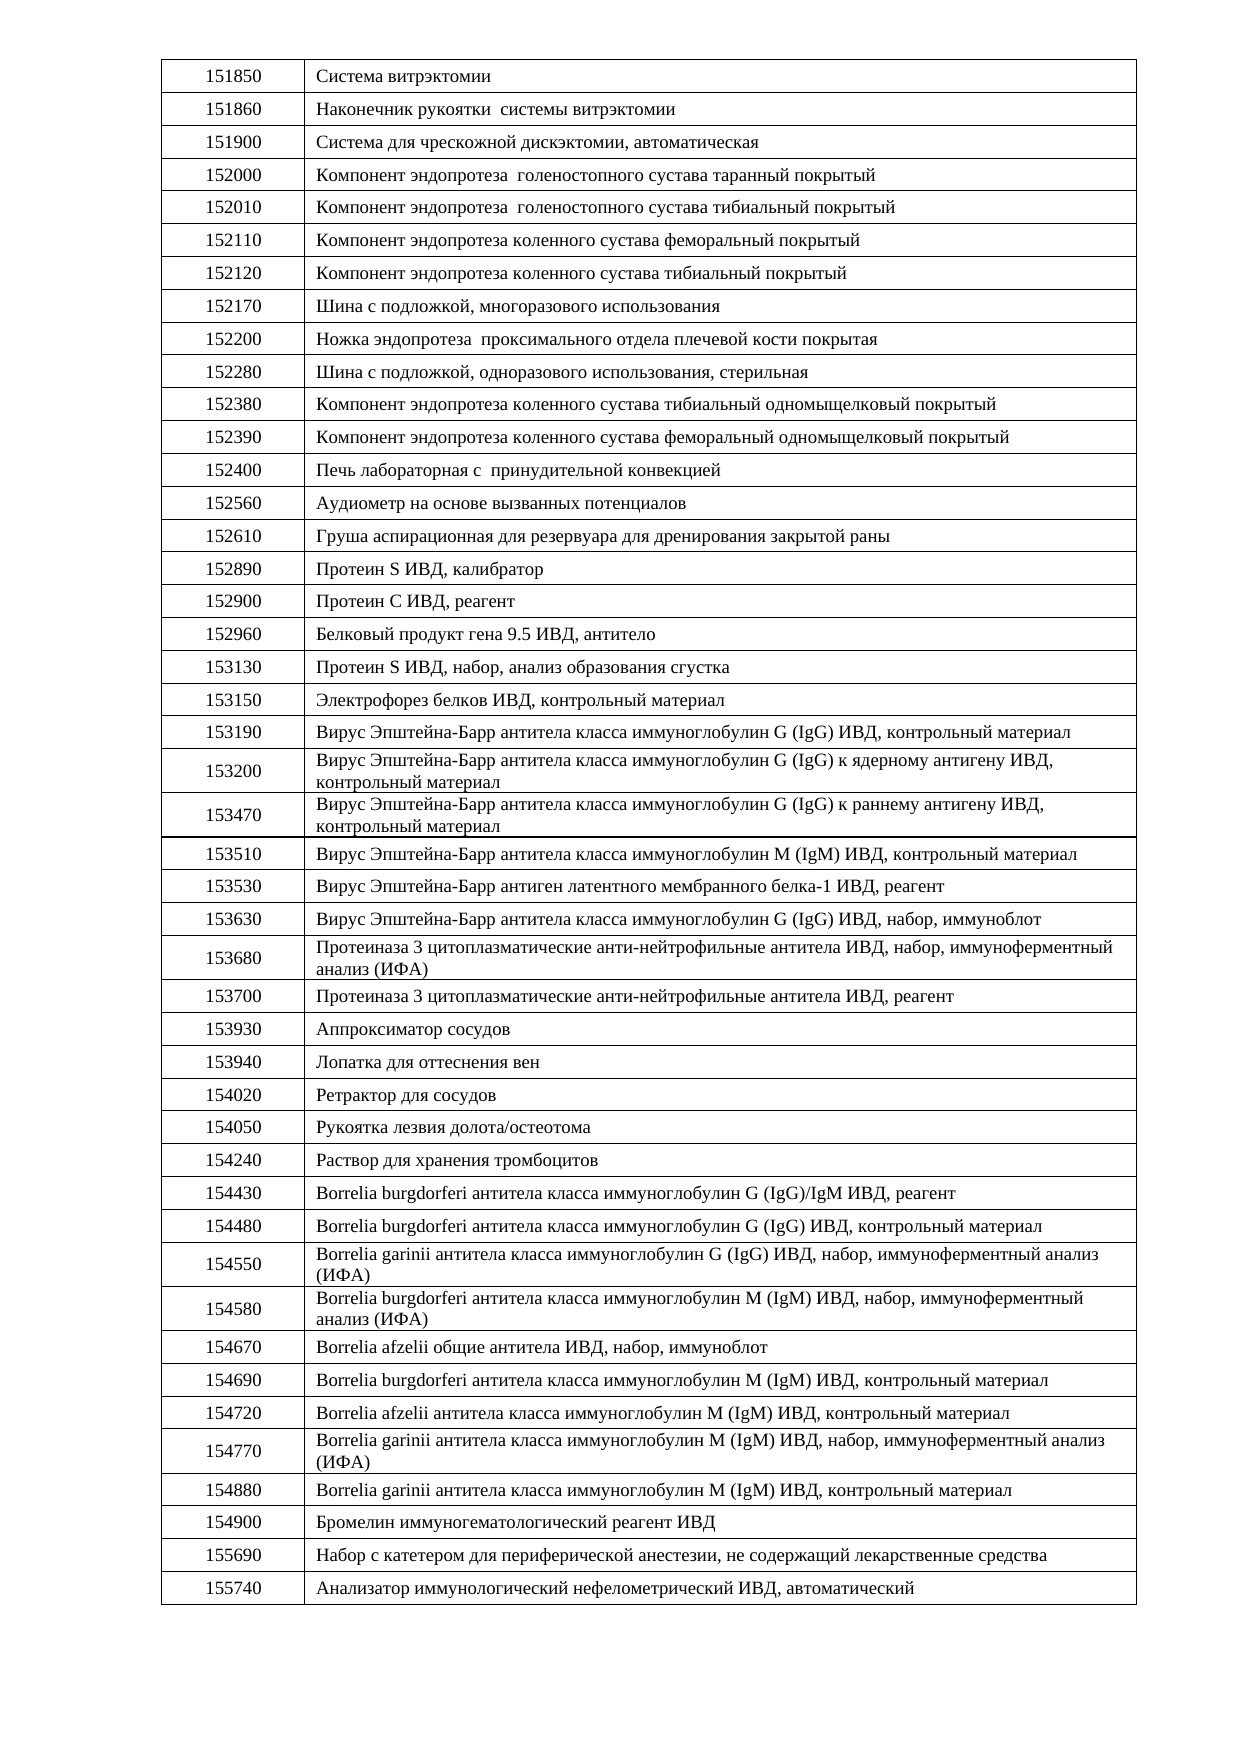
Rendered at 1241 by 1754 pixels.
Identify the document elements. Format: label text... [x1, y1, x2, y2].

table_cell Borrelia afzelii общие антитела ИВД, набор, иммуноблот [305, 1331, 1136, 1363]
table_cell 153470 [162, 793, 304, 836]
table_cell 152390 [162, 421, 304, 453]
table_cell 154240 [162, 1144, 304, 1176]
table_cell Протеиназа 3 цитоплазматические анти-нейтрофильные антитела ИВД, реагент [305, 980, 1136, 1012]
table_cell 155740 [162, 1572, 304, 1604]
table_cell Раствор для хранения тромбоцитов [305, 1144, 1136, 1176]
table_cell 154770 [162, 1429, 304, 1472]
table_cell Компонент эндопротеза коленного сустава тибиальный одномыщелковый покрытый [305, 388, 1136, 420]
table_cell Borrelia burgdorferi антитела класса иммуноглобулин M (IgM) ИВД, набор, иммуноферментный анализ (ИФА) [305, 1287, 1136, 1330]
table_cell 153700 [162, 980, 304, 1012]
table_cell Вирус Эпштейна-Барр антитела класса иммуноглобулин М (IgМ) ИВД, контрольный материал [305, 838, 1136, 869]
table_cell Аппроксиматор сосудов [305, 1013, 1136, 1045]
table_cell Шина с подложкой, многоразового использования [305, 290, 1136, 322]
table_cell Borrelia garinii антитела класса иммуноглобулин M (IgM) ИВД, набор, иммуноферментный анализ (ИФА) [305, 1429, 1136, 1472]
table_cell Borrelia afzelii антитела класса иммуноглобулин M (IgM) ИВД, контрольный материал [305, 1397, 1136, 1428]
table_cell 154690 [162, 1364, 304, 1396]
table_cell 154880 [162, 1474, 304, 1505]
table_cell Рукоятка лезвия долота/остеотома [305, 1111, 1136, 1143]
table_cell Набор с катетером для периферической анестезии, не содержащий лекарственные средства [305, 1539, 1136, 1571]
table_cell Лопатка для оттеснения вен [305, 1046, 1136, 1077]
table_cell 152280 [162, 355, 304, 387]
table_cell Компонент эндопротеза голеностопного сустава таранный покрытый [305, 159, 1136, 190]
table_cell Вирус Эпштейна-Барр антитела класса иммуноглобулин G (IgG) ИВД, контрольный материал [305, 716, 1136, 748]
table_cell Вирус Эпштейна-Барр антиген латентного мембранного белка-1 ИВД, реагент [305, 870, 1136, 902]
table_cell 154430 [162, 1177, 304, 1209]
table_cell 154550 [162, 1243, 304, 1286]
table_cell 152900 [162, 585, 304, 617]
table_cell 151850 [162, 60, 304, 92]
table_cell 153530 [162, 870, 304, 902]
table_cell Груша аспирационная для резервуара для дренирования закрытой раны [305, 520, 1136, 551]
table_cell 153680 [162, 936, 304, 979]
table_cell Протеин S ИВД, набор, анализ образования сгустка [305, 651, 1136, 682]
table_cell 152000 [162, 159, 304, 190]
table_cell Электрофорез белков ИВД, контрольный материал [305, 684, 1136, 715]
table_cell 151860 [162, 93, 304, 125]
table_cell Borrelia burgdorferi антитела класса иммуноглобулин G (IgG) ИВД, контрольный материал [305, 1210, 1136, 1242]
table_cell Borrelia garinii антитела класса иммуноглобулин G (IgG) ИВД, набор, иммуноферментный анализ (ИФА) [305, 1243, 1136, 1286]
table_cell 154580 [162, 1287, 304, 1330]
table_cell Компонент эндопротеза голеностопного сустава тибиальный покрытый [305, 191, 1136, 223]
table_cell 152560 [162, 487, 304, 518]
table_cell 151900 [162, 126, 304, 157]
table_cell 152610 [162, 520, 304, 551]
table_cell Ножка эндопротеза проксимального отдела плечевой кости покрытая [305, 323, 1136, 354]
table_cell 154020 [162, 1079, 304, 1110]
table_cell Протеин S ИВД, калибратор [305, 552, 1136, 584]
table_cell 154480 [162, 1210, 304, 1242]
table_cell 152010 [162, 191, 304, 223]
table_cell Бромелин иммуногематологический реагент ИВД [305, 1506, 1136, 1538]
table_cell 153930 [162, 1013, 304, 1045]
table_cell 153510 [162, 838, 304, 869]
table_cell Печь лабораторная с принудительной конвекцией [305, 454, 1136, 486]
table_cell Протеиназа 3 цитоплазматические анти-нейтрофильные антитела ИВД, набор, иммуноферментный анализ (ИФА) [305, 936, 1136, 979]
table_cell 152110 [162, 224, 304, 256]
table_cell 152380 [162, 388, 304, 420]
table_cell Borrelia burgdorferi антитела класса иммуноглобулин G (IgG)/IgM ИВД, реагент [305, 1177, 1136, 1209]
table_cell Вирус Эпштейна-Барр антитела класса иммуноглобулин G (IgG) к раннему антигену ИВД, контрольный материал [305, 793, 1136, 836]
table_cell 154900 [162, 1506, 304, 1538]
table_cell Ретрактор для сосудов [305, 1079, 1136, 1110]
table_cell Система для чрескожной дискэктомии, автоматическая [305, 126, 1136, 157]
table_cell Компонент эндопротеза коленного сустава феморальный покрытый [305, 224, 1136, 256]
table_cell Белковый продукт гена 9.5 ИВД, антитело [305, 618, 1136, 650]
table_cell 152400 [162, 454, 304, 486]
table_cell 152200 [162, 323, 304, 354]
table_cell 153630 [162, 903, 304, 935]
table_cell Аудиометр на основе вызванных потенциалов [305, 487, 1136, 518]
table_cell 154050 [162, 1111, 304, 1143]
table_cell Компонент эндопротеза коленного сустава тибиальный покрытый [305, 257, 1136, 289]
table_cell Компонент эндопротеза коленного сустава феморальный одномыщелковый покрытый [305, 421, 1136, 453]
table_cell 152170 [162, 290, 304, 322]
table_cell Вирус Эпштейна-Барр антитела класса иммуноглобулин G (IgG) ИВД, набор, иммуноблот [305, 903, 1136, 935]
table_cell 152120 [162, 257, 304, 289]
table_cell 153150 [162, 684, 304, 715]
table_cell 154720 [162, 1397, 304, 1428]
table_cell Анализатор иммунологический нефелометрический ИВД, автоматический [305, 1572, 1136, 1604]
table_cell Вирус Эпштейна-Барр антитела класса иммуноглобулин G (IgG) к ядерному антигену ИВД, контрольный материал [305, 749, 1136, 792]
table_cell 152890 [162, 552, 304, 584]
table_cell Шина с подложкой, одноразового использования, стерильная [305, 355, 1136, 387]
table_cell 153130 [162, 651, 304, 682]
table_cell Наконечник рукоятки системы витрэктомии [305, 93, 1136, 125]
table_cell 153940 [162, 1046, 304, 1077]
table_cell Borrelia burgdorferi антитела класса иммуноглобулин M (IgM) ИВД, контрольный материал [305, 1364, 1136, 1396]
table_cell Протеин С ИВД, реагент [305, 585, 1136, 617]
table_cell 153200 [162, 749, 304, 792]
table_cell 155690 [162, 1539, 304, 1571]
table_cell 154670 [162, 1331, 304, 1363]
table_cell Borrelia garinii антитела класса иммуноглобулин M (IgM) ИВД, контрольный материал [305, 1474, 1136, 1505]
table_cell 153190 [162, 716, 304, 748]
table_cell Система витрэктомии [305, 60, 1136, 92]
table_cell 152960 [162, 618, 304, 650]
